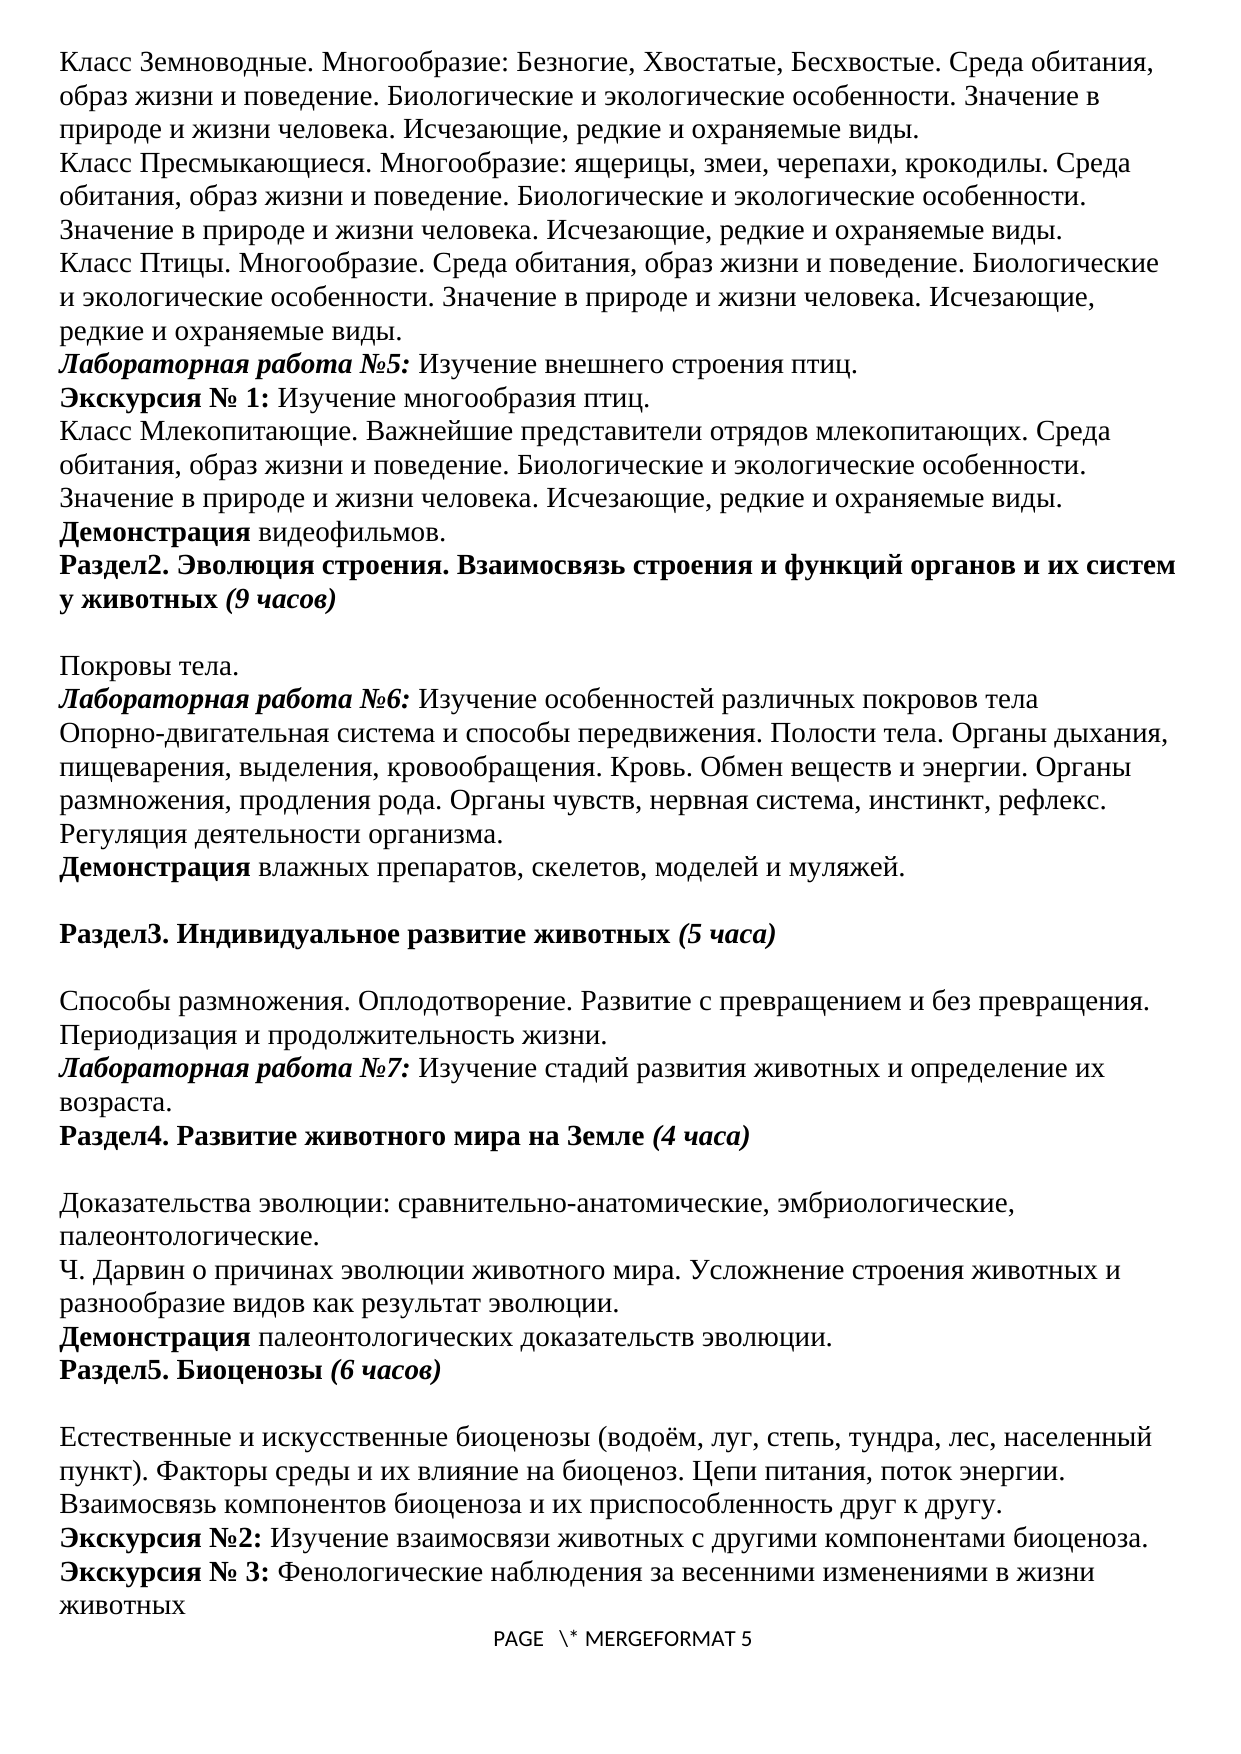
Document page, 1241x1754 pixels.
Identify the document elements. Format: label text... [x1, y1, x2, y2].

text Раздел2. Эволюция строения. Взаимосвязь строения и функций органов и их систем у животных (9 часов) [59, 547, 1181, 614]
text Демонстрация видеофильмов. [59, 514, 1181, 547]
text Естественные и искусственные биоценозы (водоём, луг, степь, тундра, лес, населенный пункт). Факторы среды и их влияние на биоценоз. Цепи питания, поток энергии. Взаимосвязь компонентов биоценоза и их приспособленность друг к другу. [59, 1419, 1181, 1520]
text Доказательства эволюции: сравнительно-анатомические, эмбриологические, палеонтологические. [59, 1185, 1181, 1252]
text Лабораторная работа №7: Изучение стадий развития животных и определение их возраста. [59, 1051, 1181, 1118]
text Ч. Дарвин о причинах эволюции животного мира. Усложнение строения животных и разнообразие видов как результат эволюции. [59, 1252, 1181, 1319]
text Экскурсия №2: Изучение взаимосвязи животных с другими компонентами биоценоза. [59, 1520, 1181, 1554]
text Класс Пресмыкающиеся. Многообразие: ящерицы, змеи, черепахи, крокодилы. Среда обитания, образ жизни и поведение. Биологические и экологические особенности. Значение в природе и жизни человека. Исчезающие, редкие и охраняемые виды. [59, 145, 1181, 246]
text Класс Земноводные. Многообразие: Безногие, Хвостатые, Бесхвостые. Среда обитания, образ жизни и поведение. Биологические и экологические особенности. Значение в природе и жизни человека. Исчезающие, редкие и охраняемые виды. [59, 44, 1181, 145]
text Экскурсия № 1: Изучение многообразия птиц. [59, 380, 1181, 413]
text Раздел4. Развитие животного мира на Земле (4 часа) [59, 1118, 1181, 1151]
text Демонстрация влажных препаратов, скелетов, моделей и муляжей. [59, 849, 1181, 883]
text Раздел5. Биоценозы (6 часов) [59, 1352, 1181, 1386]
text Раздел3. Индивидуальное развитие животных (5 часа) [59, 916, 1181, 950]
text Покровы тела. [59, 648, 1181, 682]
text Опорно-двигательная система и способы передвижения. Полости тела. Органы дыхания, пищеварения, выделения, кровообращения. Кровь. Обмен веществ и энергии. Органы размножения, продления рода. Органы чувств, нервная система, инстинкт, рефлекс. Регуляция деятельности организма. [59, 715, 1181, 849]
text Класс Птицы. Многообразие. Среда обитания, образ жизни и поведение. Биологические и экологические особенности. Значение в природе и жизни человека. Исчезающие, редкие и охраняемые виды. [59, 246, 1181, 346]
text Демонстрация палеонтологических доказательств эволюции. [59, 1319, 1181, 1352]
text Экскурсия № 3: Фенологические наблюдения за весенними изменениями в жизни животных [59, 1554, 1181, 1621]
text Способы размножения. Оплодотворение. Развитие с превращением и без превращения. Периодизация и продолжительность жизни. [59, 983, 1181, 1051]
text Лабораторная работа №5: Изучение внешнего строения птиц. [59, 346, 1181, 380]
text Класс Млекопитающие. Важнейшие представители отрядов млекопитающих. Среда обитания, образ жизни и поведение. Биологические и экологические особенности. Значение в природе и жизни человека. Исчезающие, редкие и охраняемые виды. [59, 413, 1181, 514]
text Лабораторная работа №6: Изучение особенностей различных покровов тела [59, 682, 1181, 715]
